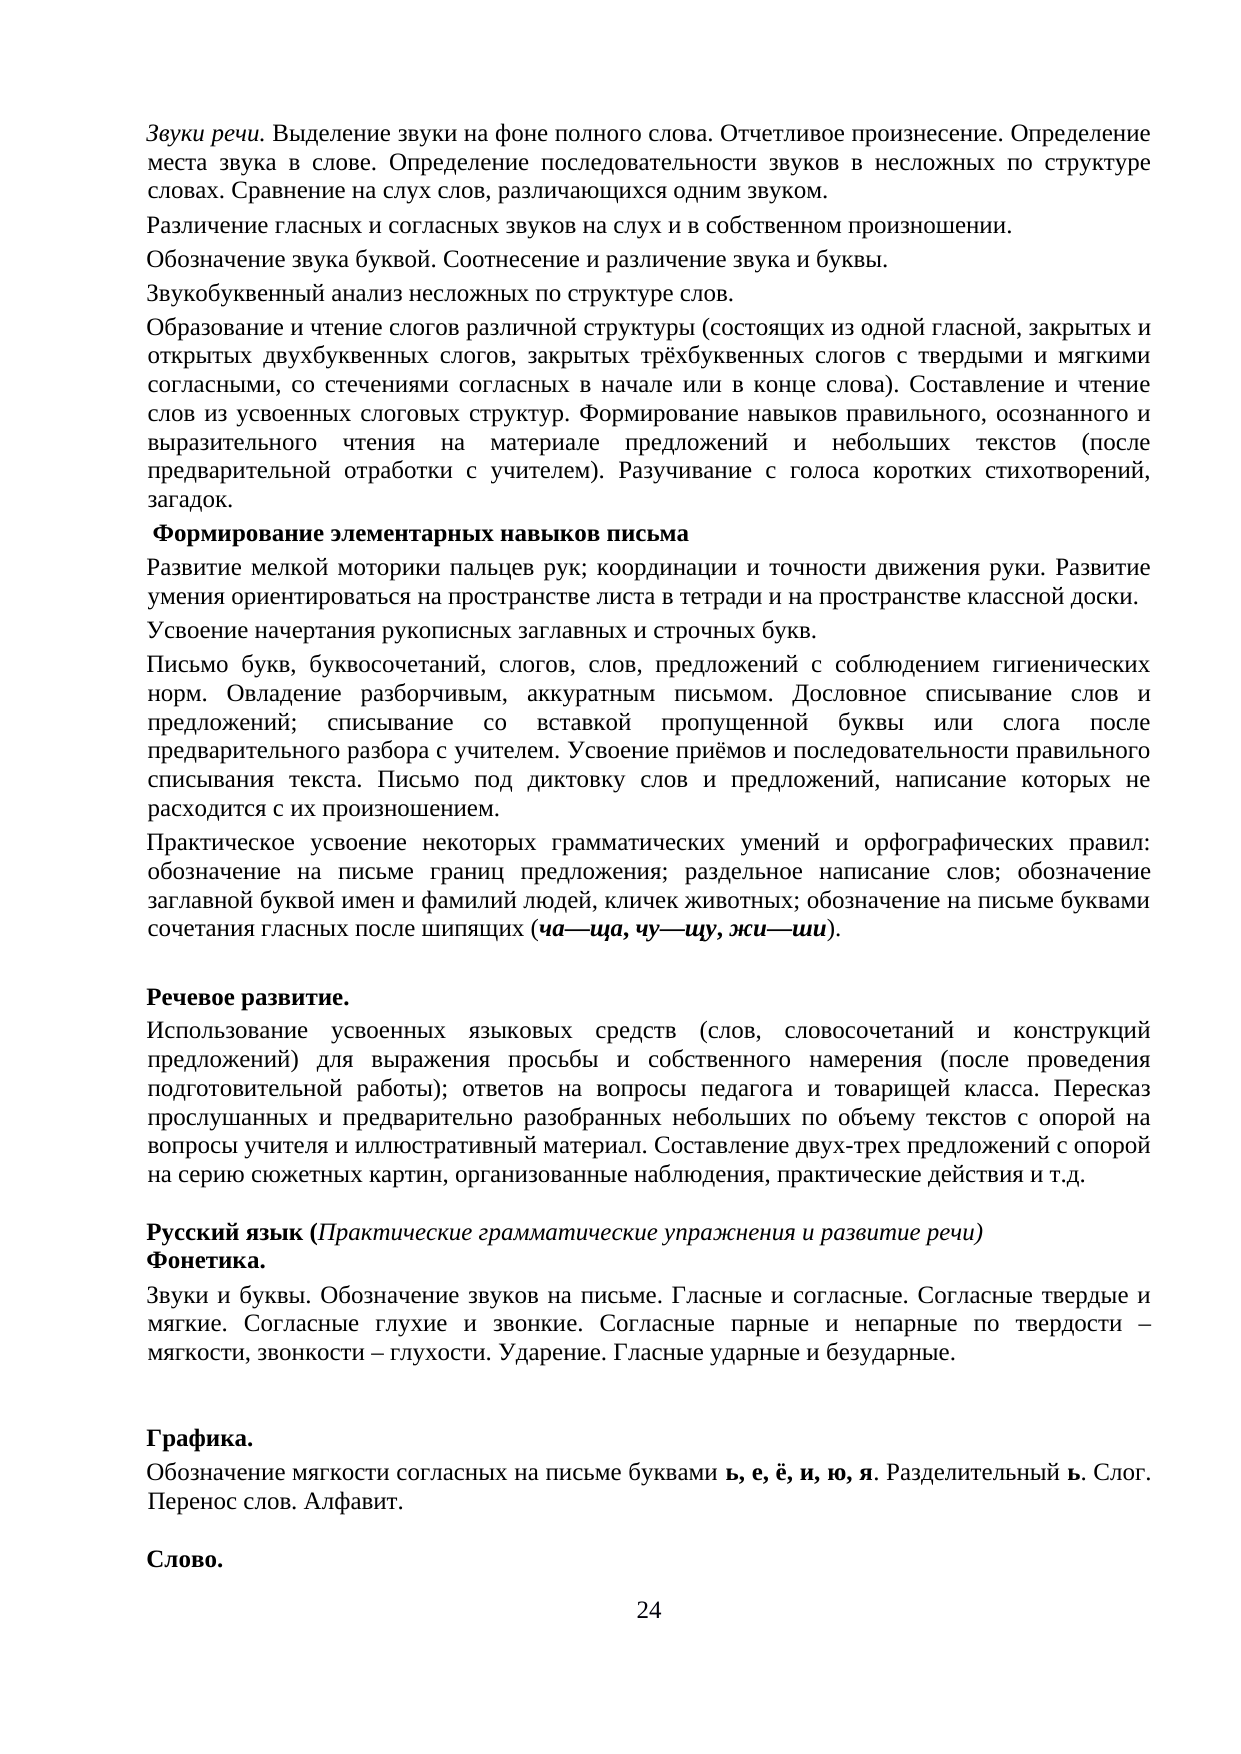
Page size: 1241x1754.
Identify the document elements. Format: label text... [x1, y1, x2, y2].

text Усвоение начертания рукописных заглавных и строчных букв. [146, 615, 1152, 644]
text Развитие мелкой моторики пальцев рук; координации и точности движения руки. Развитие умения ориентироваться на пространстве листа в тетради и на пространстве классной доски. [146, 552, 1152, 610]
text Русский язык (Практические грамматические упражнения и развитие речи) [146, 1217, 1152, 1246]
text Обозначение мягкости согласных на письме буквами ь, е, ё, и, ю, я. Разделительный ь. Слог. Перенос слов. Алфавит. [146, 1457, 1152, 1515]
text Звукобуквенный анализ несложных по структуре слов. [146, 278, 1152, 307]
text Графика. [146, 1423, 1152, 1452]
text Образование и чтение слогов различной структуры (состоящих из одной гласной, закрытых и открытых двухбуквенных слогов, закрытых трёхбуквенных слогов с твердыми и мягкими согласными, со стечениями согласных в начале или в конце слова). Составление и чтение слов из усвоенных слоговых структур. Формирование навыков правильного, осознанного и выразительного чтения на материале предложений и небольших текстов (после предварительной отработки с учителем). Разучивание с голоса коротких стихотворений, загадок. [146, 312, 1152, 513]
text Использование усвоенных языковых средств (слов, словосочетаний и конструкций предложений) для выражения просьбы и собственного намерения (после проведения подготовительной работы); ответов на вопросы педагога и товарищей класса. Пересказ прослушанных и предварительно разобранных небольших по объему текстов с опорой на вопросы учителя и иллюстративный материал. Составление двух-трех предложений с опорой на серию сюжетных картин, организованные наблюдения, практические действия и т.д. [146, 1016, 1152, 1188]
text Речевое развитие. [146, 982, 1152, 1010]
text Слово. [146, 1544, 1152, 1572]
text Звуки и буквы. Обозначение звуков на письме. Гласные и согласные. Согласные твердые и мягкие. Согласные глухие и звонкие. Согласные парные и непарные по твердости – мягкости, звонкости – глухости. Ударение. Гласные ударные и безударные. [146, 1280, 1152, 1366]
text Формирование элементарных навыков письма [146, 518, 1152, 547]
text Различение гласных и согласных звуков на слух и в собственном произношении. [146, 210, 1152, 238]
text Фонетика. [146, 1246, 1152, 1274]
text Письмо букв, буквосочетаний, слогов, слов, предложений с соблюдением гигиенических норм. Овладение разборчивым, аккуратным письмом. Дословное списывание слов и предложений; списывание со вставкой пропущенной буквы или слога после предварительного разбора с учителем. Усвоение приёмов и последовательности правильного списывания текста. Письмо под диктовку слов и предложений, написание которых не расходится с их произношением. [146, 649, 1152, 822]
text Обозначение звука буквой. Соотнесение и различение звука и буквы. [146, 244, 1152, 272]
text Звуки речи. Выделение звуки на фоне полного слова. Отчетливое произнесение. Определение места звука в слове. Определение последовательности звуков в несложных по структуре словах. Сравнение на слух слов, различающихся одним звуком. [146, 118, 1152, 204]
text Практическое усвоение некоторых грамматических умений и орфографических правил: обозначение на письме границ предложения; раздельное написание слов; обозначение заглавной буквой имен и фамилий людей, кличек животных; обозначение на письме буквами сочетания гласных после шипящих (ча—ща, чу—щу, жи—ши). [146, 827, 1152, 942]
